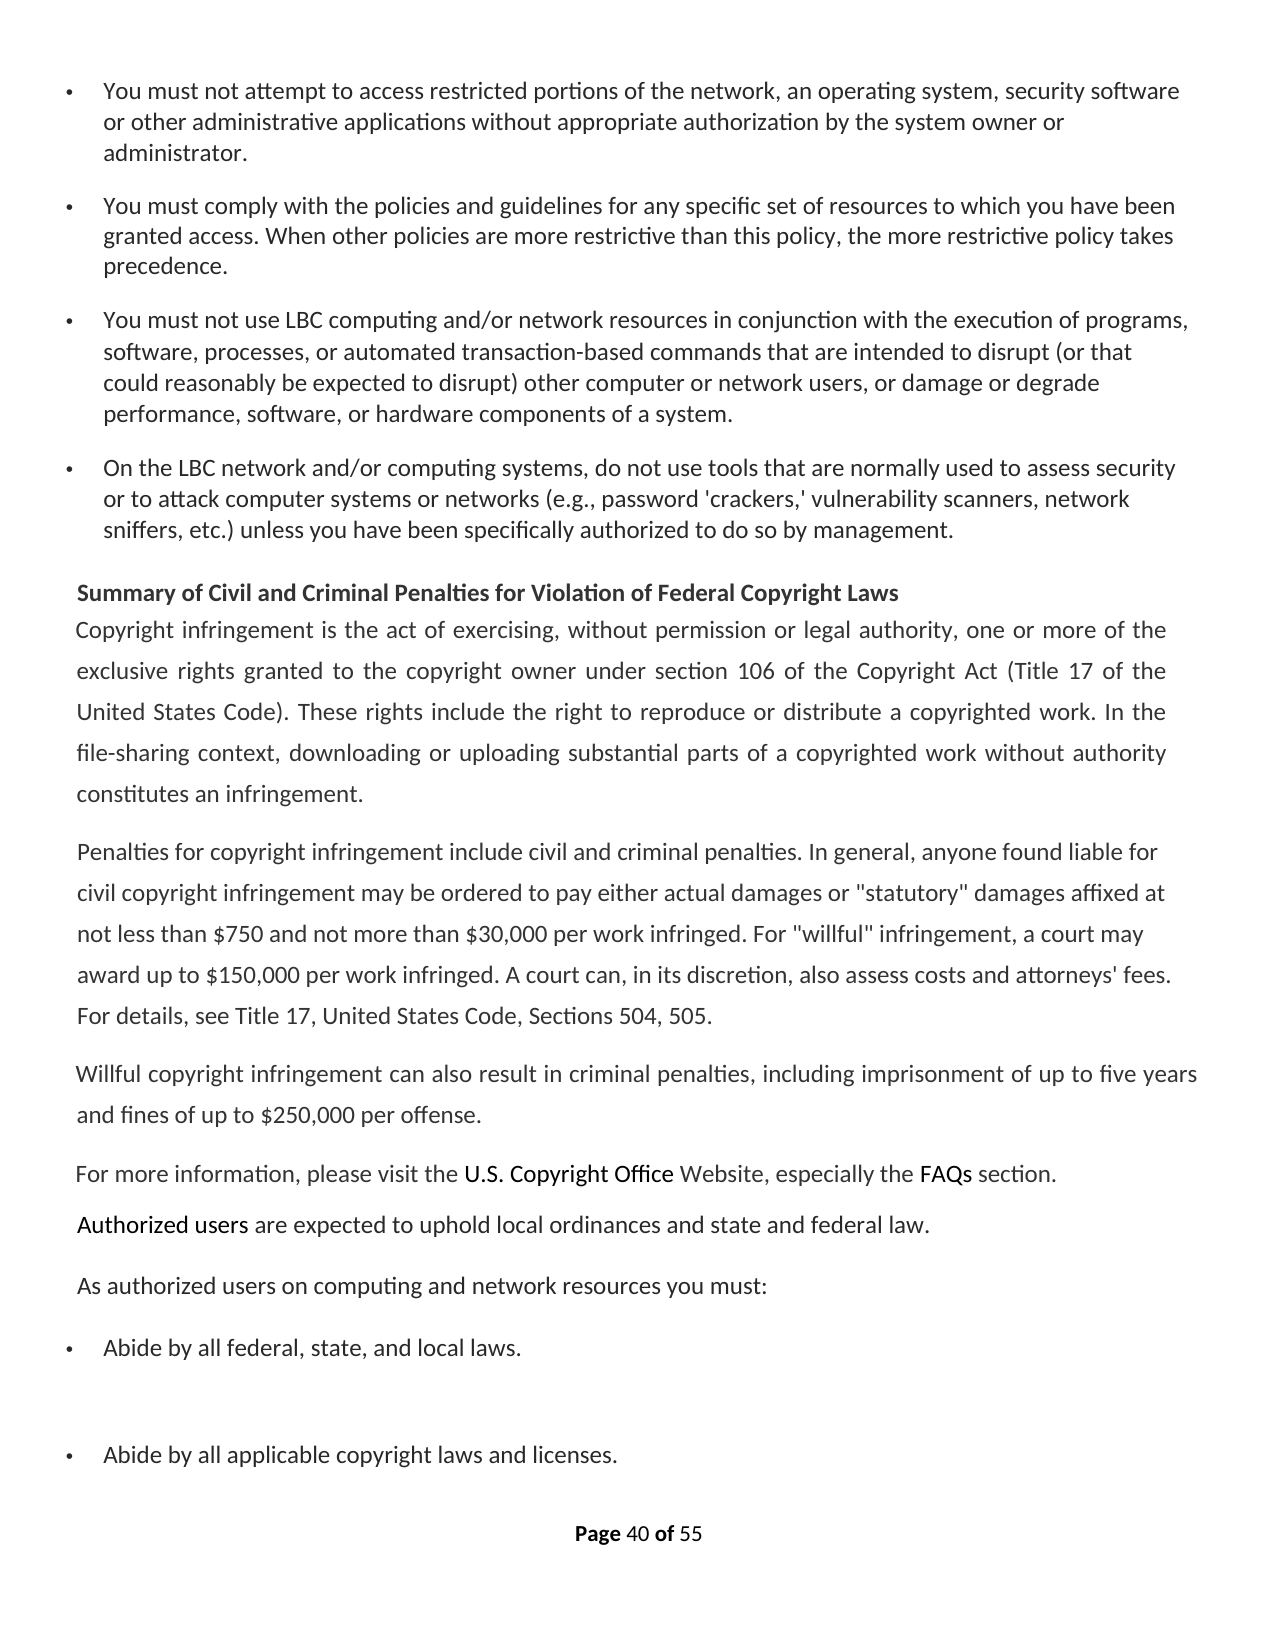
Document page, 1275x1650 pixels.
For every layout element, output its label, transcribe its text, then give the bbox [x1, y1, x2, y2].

list You must not use LBC computing and/or network resources in conjunction with the execution of programs, software, processes, or automated transaction-based commands that are intended to disrupt (or that could reasonably be expected to disrupt) other computer or network users, or damage or degrade performance, software, or hardware components of a system. [66, 304, 1194, 429]
text Penalties for copyright infringement include civil and criminal penalties. In general, anyone found liable for civil copyright infringement may be ordered to pay either actual damages or "statutory" damages affixed at not less than $750 and not more than $30,000 per work infringed. For "willful" infringement, a court may award up to $150,000 per work infringed. A court can, in its discretion, also assess costs and attorneys' fees. For details, see Title 17, United States Code, Sections 504, 505. [77, 837, 1199, 1030]
list You must not attempt to access restricted portions of the network, an operating system, security software or other administrative applications without appropriate authorization by the system owner or administrator. [66, 75, 1194, 168]
list You must comply with the policies and guidelines for any specific set of resources to which you have been granted access. When other policies are more restrictive than this policy, the more restrictive policy takes precedence. [66, 190, 1194, 280]
text Copyright infringement is the act of exercising, without permission or legal authority, one or more of the exclusive rights granted to the copyright owner under section 106 of the Copyright Act (Title 17 of the United States Code). These rights include the right to reproduce or distribute a copyrighted work. In the file-sharing context, downloading or uploading substantial parts of a copyrighted work without authority constitutes an infringement. [75, 614, 1168, 808]
text Willful copyright infringement can also result in criminal penalties, including imprisonment of up to five years and fines of up to $250,000 per offense. [75, 1058, 1199, 1129]
list On the LBC network and/or computing systems, do not use tools that are normally used to assess security or to attack computer systems or networks (e.g., password 'crackers,' vulnerability scanners, network sniffers, etc.) unless you have been specifically authorized to do so by management. [66, 452, 1194, 545]
text As authorized users on computing and network resources you must: [77, 1270, 1194, 1301]
text Authorized users are expected to uphold local ordinances and state and federal law. [77, 1210, 1194, 1240]
list Abide by all federal, state, and local laws. [66, 1333, 1194, 1363]
subtitle Summary of Civil and Criminal Penalties for Violation of Federal Copyright Laws [77, 577, 1199, 607]
list Abide by all applicable copyright laws and licenses. [66, 1439, 1194, 1469]
text For more information, please visit the U.S. Copyright Office Website, especially the FAQs section. [75, 1158, 1199, 1188]
